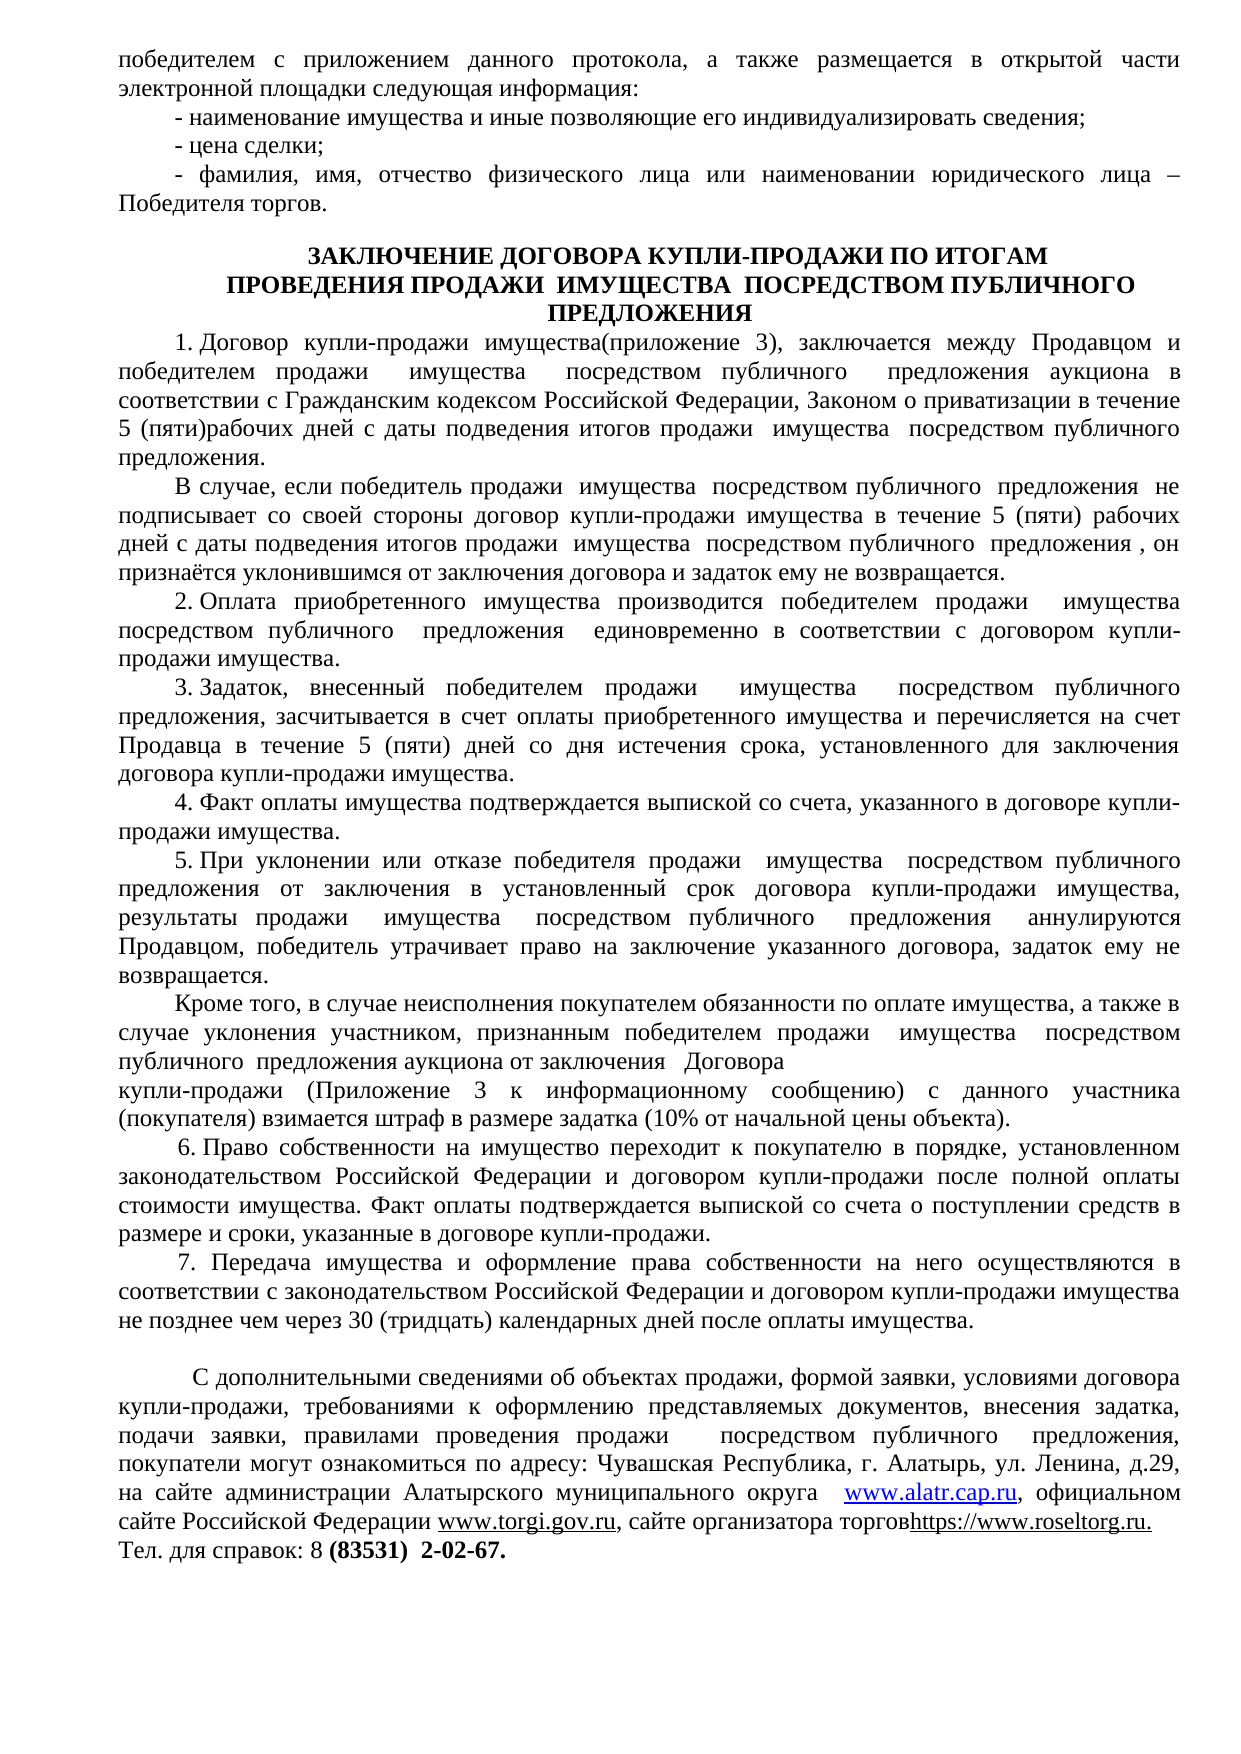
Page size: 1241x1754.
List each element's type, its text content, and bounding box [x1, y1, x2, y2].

text 5. При уклонении или отказе победителя продажи имущества посредством публичного предложения от заключения в установленный срок договора купли-продажи имущества, результаты продажи имущества посредством публичного предложения аннулируются Продавцом, победитель утрачивает право на заключение указанного договора, задаток ему не возвращается. [118, 845, 1181, 988]
text 3. Задаток, внесенный победителем продажи имущества посредством публичного предложения, засчитывается в счет оплаты приобретенного имущества и перечисляется на счет Продавца в течение 5 (пяти) дней со дня истечения срока, установленного для заключения договора купли-продажи имущества. [118, 672, 1181, 787]
text 1. Договор купли-продажи имущества(приложение 3), заключается между Продавцом и победителем продажи имущества посредством публичного предложения аукциона в соответствии с Гражданским кодексом Российской Федерации, Законом о приватизации в течение 5 (пяти)рабочих дней с даты подведения итогов продажи имущества посредством публичного предложения. [118, 327, 1181, 471]
text 7. Передача имущества и оформление права собственности на него осуществляются в соответствии с законодательством Российской Федерации и договором купли-продажи имущества не позднее чем через 30 (тридцать) календарных дней после оплаты имущества. [118, 1247, 1181, 1333]
text 6. Право собственности на имущество переходит к покупателю в порядке, установленном законодательством Российской Федерации и договором купли-продажи после полной оплаты стоимости имущества. Факт оплаты подтверждается выпиской со счета о поступлении средств в размере и сроки, указанные в договоре купли-продажи. [118, 1132, 1181, 1247]
text Кроме того, в случае неисполнения покупателем обязанности по оплате имущества, а также в случае уклонения участником, признанным победителем продажи имущества посредством публичного предложения аукциона от заключения Договора [118, 988, 1181, 1075]
text С дополнительными сведениями об объектах продажи, формой заявки, условиями договора купли-продажи, требованиями к оформлению представляемых документов, внесения задатка, подачи заявки, правилами проведения продажи посредством публичного предложения, покупатели могут ознакомиться по адресу: Чувашская Республика, г. Алатырь, ул. Ленина, д.29, на сайте администрации Алатырского муниципального округа www.alatr.cap.ru, официальном сайте Российской Федерации www.torgi.gov.ru, сайте организатора торговhttps://www.roseltorg.ru. [118, 1362, 1181, 1535]
text купли-продажи (Приложение 3 к информационному сообщению) с данного участника (покупателя) взимается штраф в размере задатка (10% от начальной цены объекта). [118, 1075, 1181, 1132]
text 2. Оплата приобретенного имущества производится победителем продажи имущества посредством публичного предложения единовременно в соответствии с договором купли-продажи имущества. [118, 586, 1181, 672]
text В случае, если победитель продажи имущества посредством публичного предложения не подписывает со своей стороны договор купли-продажи имущества в течение 5 (пяти) рабочих дней с даты подведения итогов продажи имущества посредством публичного предложения , он признаётся уклонившимся от заключения договора и задаток ему не возвращается. [118, 471, 1181, 586]
text - наименование имущества и иные позволяющие его индивидуализировать сведения; [118, 102, 1181, 131]
text Заключение договора купли-продажи по итогам [118, 241, 1181, 270]
text Тел. для справок: 8 (83531) 2-02-67. [118, 1535, 1181, 1563]
text 4. Факт оплаты имущества подтверждается выпиской со счета, указанного в договоре купли-продажи имущества. [118, 787, 1181, 845]
text проведения продажи имущества посредством публичного предложения [118, 270, 1181, 327]
text - фамилия, имя, отчество физического лица или наименовании юридического лица – Победителя торгов. [118, 159, 1181, 217]
text - цена сделки; [118, 131, 1181, 159]
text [118, 44, 1181, 102]
